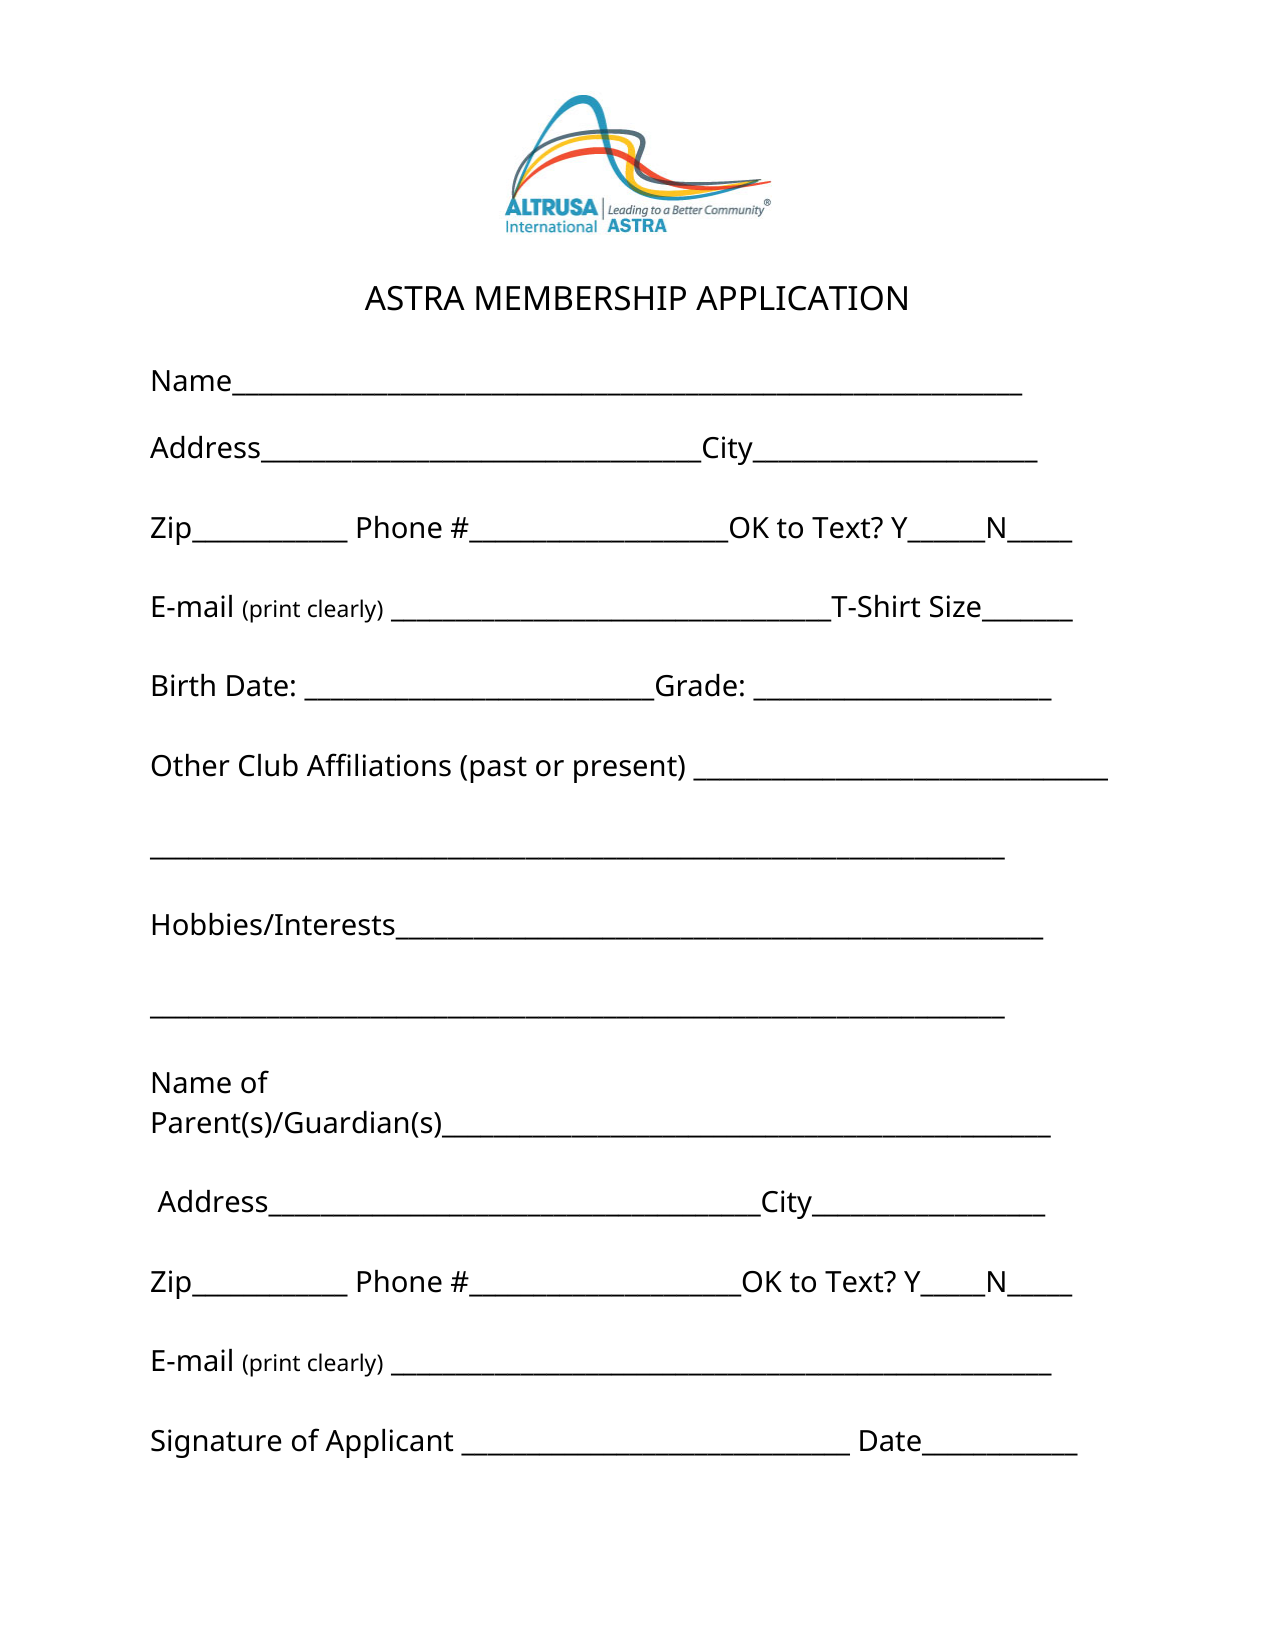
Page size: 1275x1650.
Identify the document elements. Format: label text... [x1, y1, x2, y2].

text E-mail (print clearly) ___________________________________________________ [150, 1340, 1125, 1380]
text Zip____________ Phone #____________________OK to Text? Y______N_____ [150, 507, 1125, 547]
text __________________________________________________________________ [150, 824, 1125, 864]
picture [498, 20, 777, 275]
text Zip____________ Phone #_____________________OK to Text? Y_____N_____ [150, 1261, 1125, 1301]
text Signature of Applicant ______________________________ Date____________ [150, 1420, 1125, 1459]
text E-mail (print clearly) __________________________________T-Shirt Size_______ [150, 586, 1125, 626]
text Other Club Affiliations (past or present) ________________________________ [150, 745, 1125, 785]
text __________________________________________________________________ [150, 983, 1125, 1023]
text Name_____________________________________________________________ [150, 360, 1125, 399]
text ASTRA MEMBERSHIP APPLICATION [150, 275, 1125, 320]
text Address______________________________________City__________________ [150, 1182, 1125, 1221]
text Name of Parent(s)/Guardian(s)_______________________________________________ [150, 1063, 1125, 1142]
text Address__________________________________City______________________ [150, 428, 1125, 467]
text Hobbies/Interests__________________________________________________ [150, 904, 1125, 943]
text Birth Date: ___________________________Grade: _______________________ [150, 666, 1125, 705]
